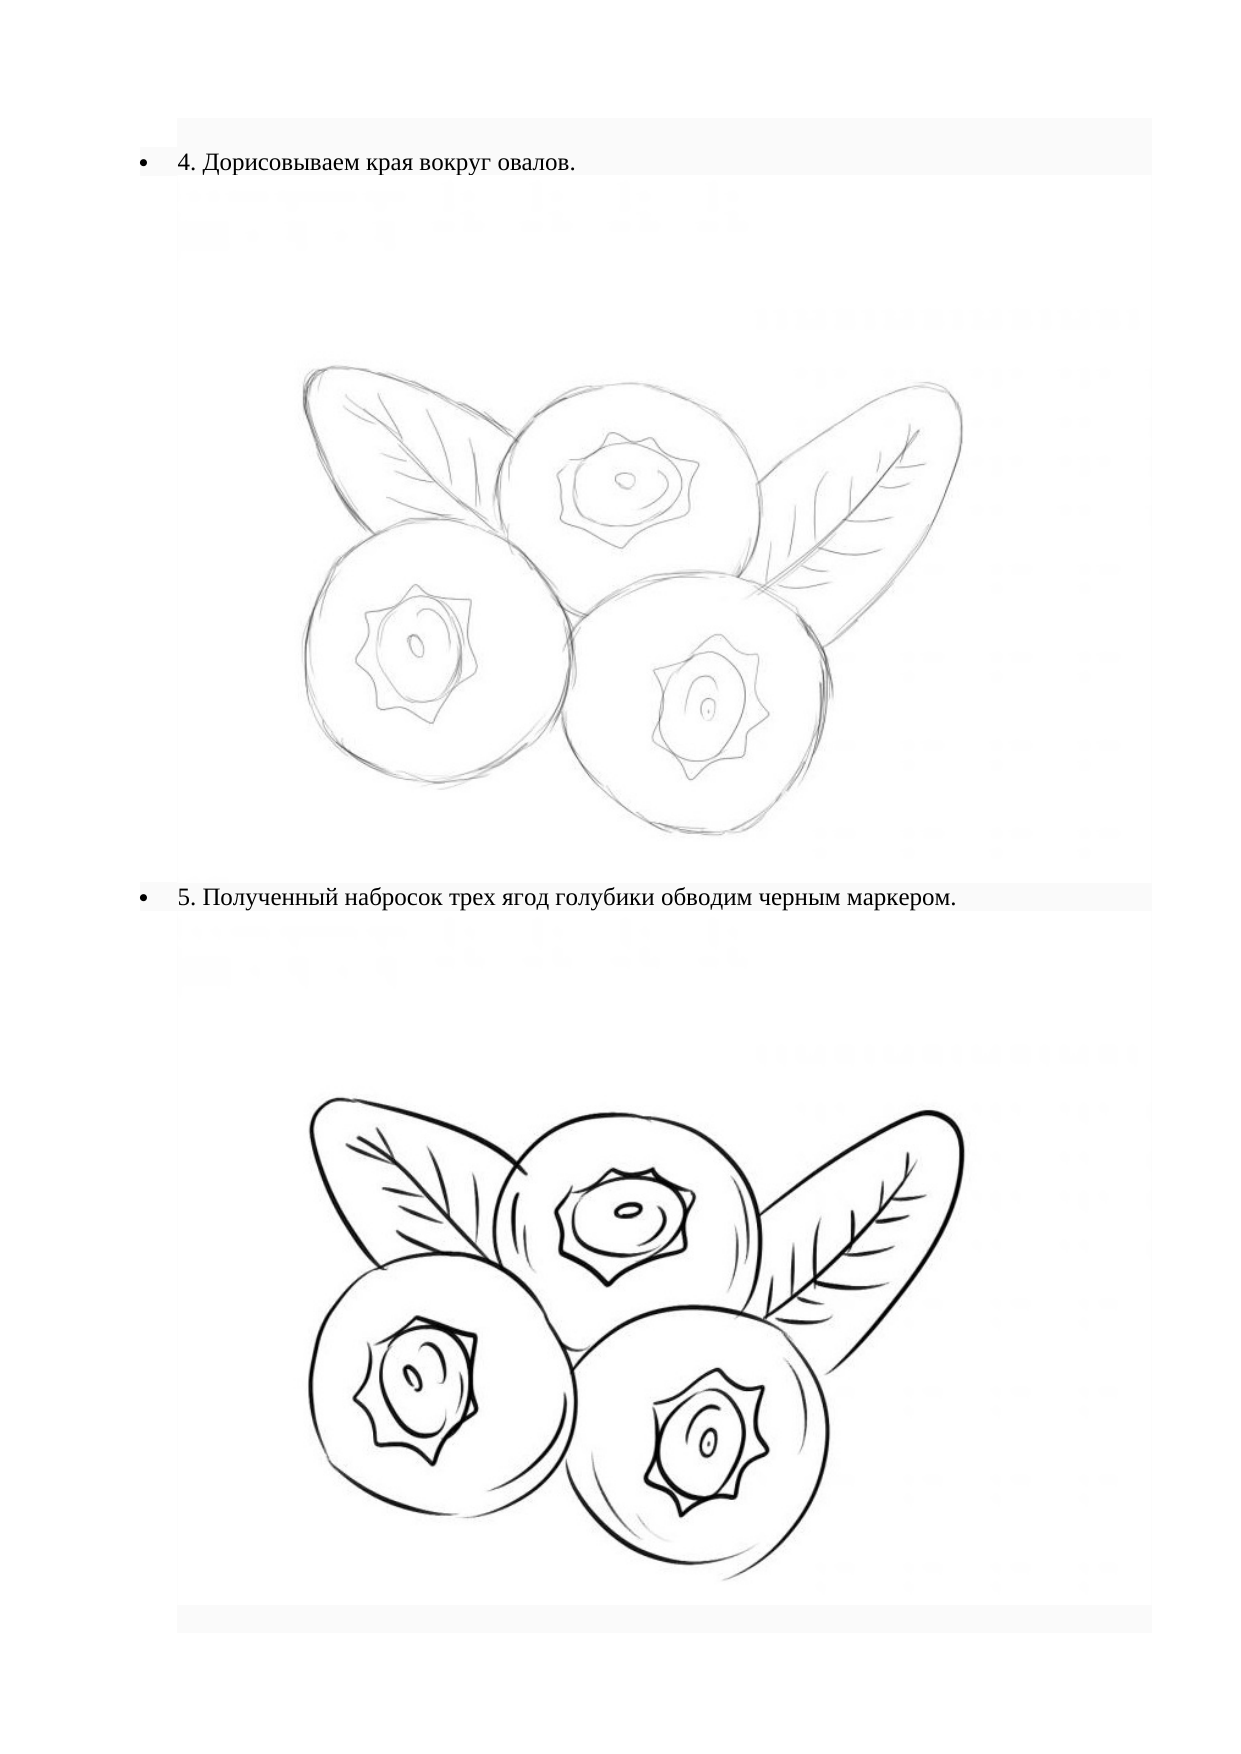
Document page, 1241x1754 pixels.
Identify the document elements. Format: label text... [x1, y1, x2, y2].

picture [177, 175, 1152, 883]
picture [177, 911, 1152, 1605]
list 4. Дорисовываем края вокруг овалов. [140, 147, 1152, 176]
list 5. Полученный набросок трех ягод голубики обводим черным маркером. [140, 882, 1152, 911]
